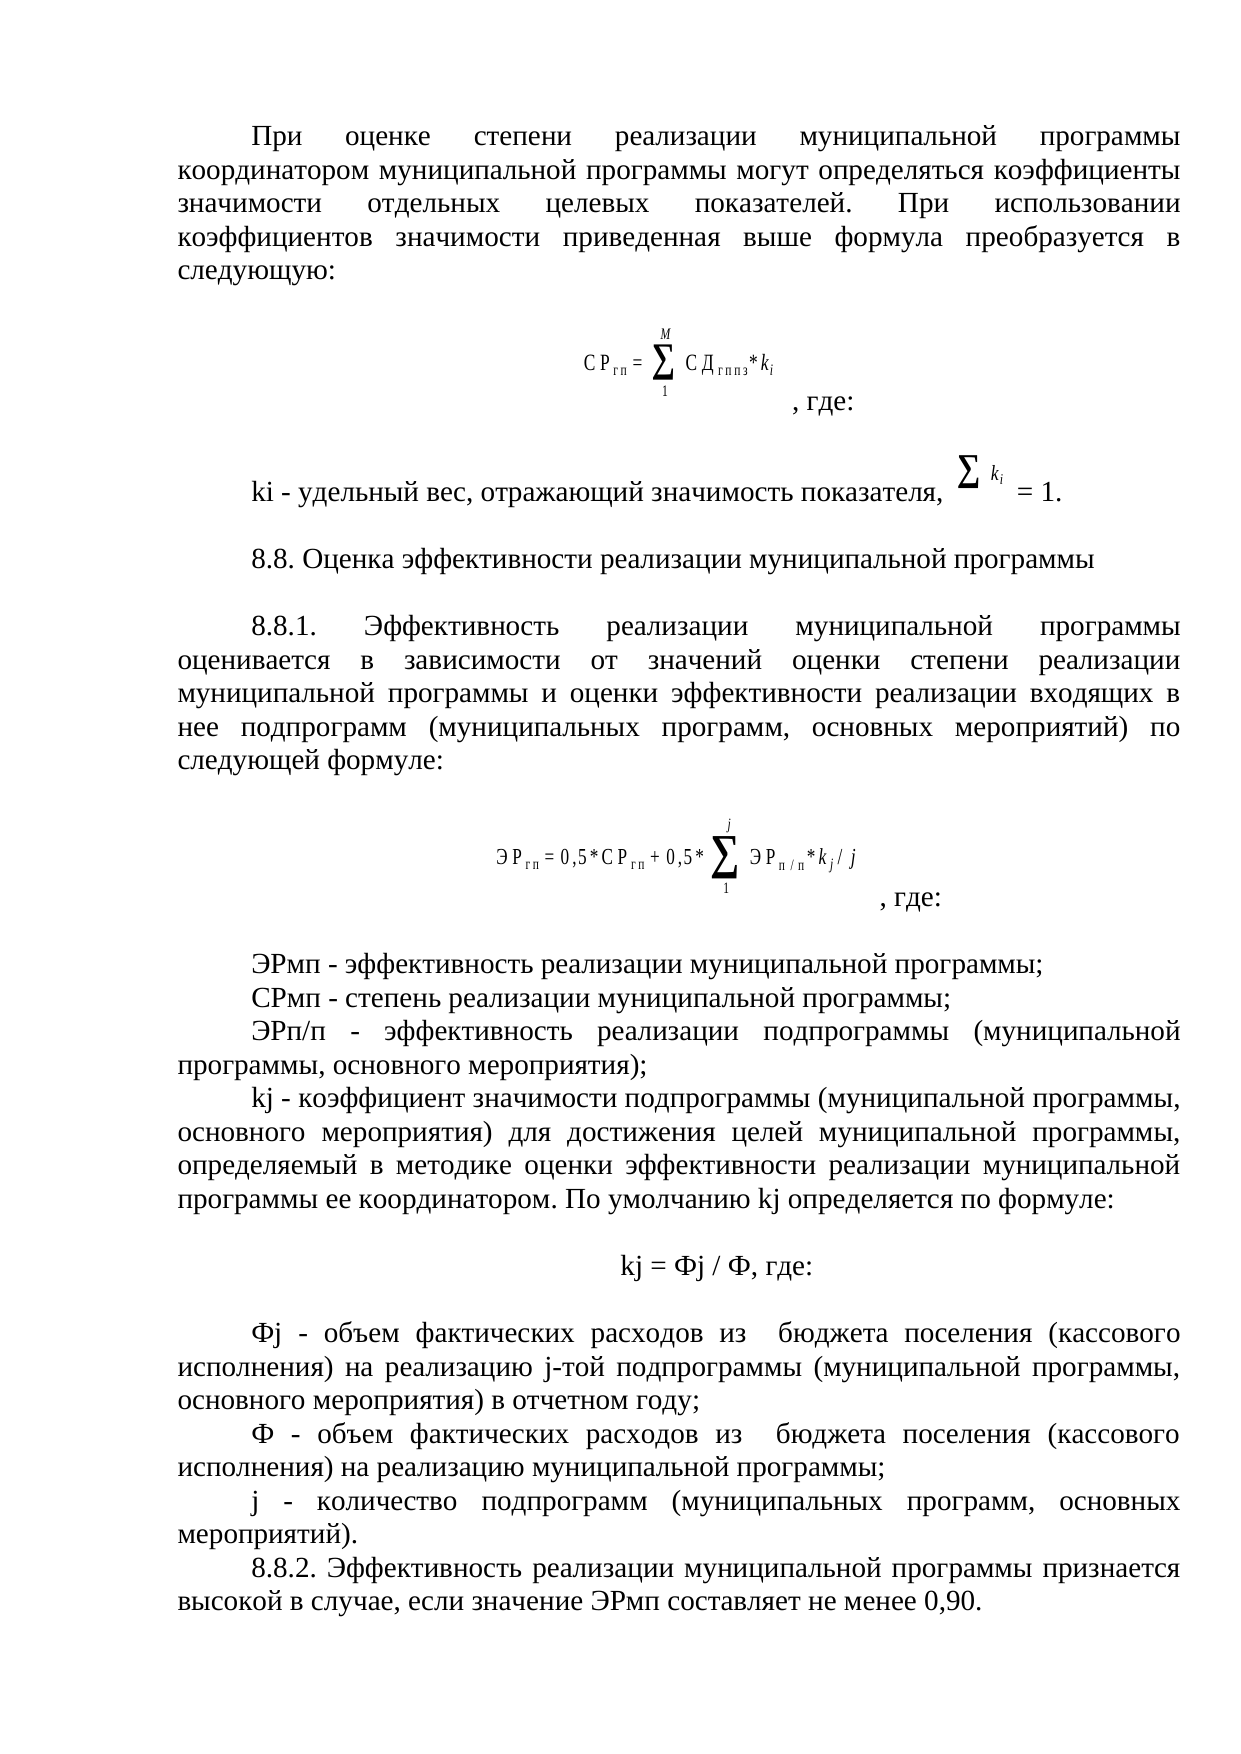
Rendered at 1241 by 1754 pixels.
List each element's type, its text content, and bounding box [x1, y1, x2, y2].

text , где: [177, 319, 1181, 416]
text СРмп - степень реализации муниципальной программы; [177, 980, 1181, 1013]
text , где: [177, 809, 1181, 913]
text 8.8.1. Эффективность реализации муниципальной программы оценивается в зависимости от значений оценки степени реализации муниципальной программы и оценки эффективности реализации входящих в нее подпрограмм (муниципальных программ, основных мероприятий) по следующей формуле: [177, 608, 1181, 776]
text 8.8.2. Эффективность реализации муниципальной программы признается высокой в случае, если значение ЭРмп составляет не менее 0,90. [177, 1550, 1181, 1617]
text Фj - объем фактических расходов из бюджета поселения (кассового исполнения) на реализацию j-той подпрограммы (муниципальной программы, основного мероприятия) в отчетном году; [177, 1315, 1181, 1416]
text 8.8. Оценка эффективности реализации муниципальной программы [177, 541, 1181, 575]
text Ф - объем фактических расходов из бюджета поселения (кассового исполнения) на реализацию муниципальной программы; [177, 1416, 1181, 1483]
text j - количество подпрограмм (муниципальных программ, основных мероприятий). [177, 1483, 1181, 1550]
text kj = Фj / Ф, где: [177, 1248, 1181, 1282]
text ki - удельный вес, отражающий значимость показателя, = 1. [177, 450, 1181, 508]
text При оценке степени реализации муниципальной программы координатором муниципальной программы могут определяться коэффициенты значимости отдельных целевых показателей. При использовании коэффициентов значимости приведенная выше формула преобразуется в следующую: [177, 118, 1181, 286]
text ЭРп/п - эффективность реализации подпрограммы (муниципальной программы, основного мероприятия); [177, 1013, 1181, 1080]
text ЭРмп - эффективность реализации муниципальной программы; [177, 946, 1181, 980]
text kj - коэффициент значимости подпрограммы (муниципальной программы, основного мероприятия) для достижения целей муниципальной программы, определяемый в методике оценки эффективности реализации муниципальной программы ее координатором. По умолчанию kj определяется по формуле: [177, 1080, 1181, 1214]
